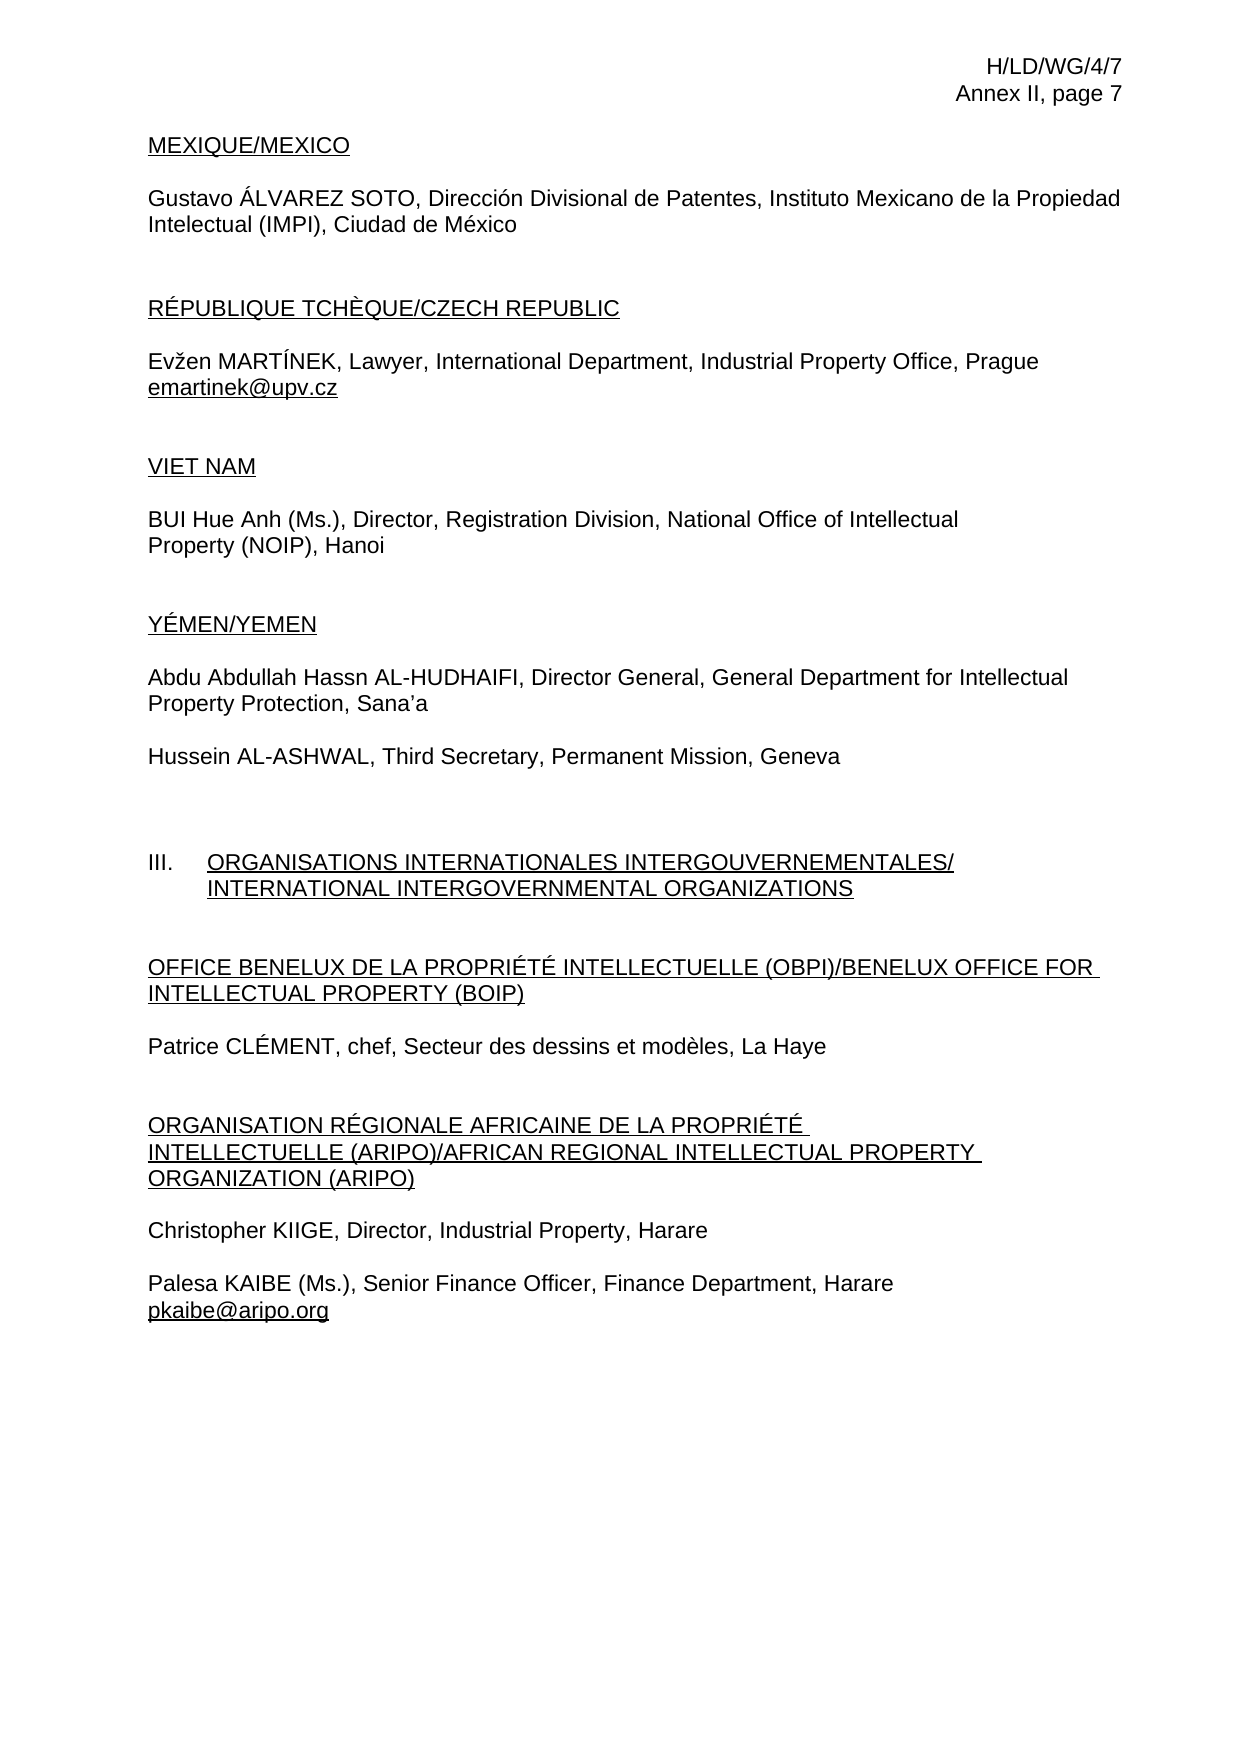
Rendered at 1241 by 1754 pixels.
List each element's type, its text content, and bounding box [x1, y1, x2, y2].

text BUI Hue Anh (Ms.), Director, Registration Division, National Office of Intellectual Property (NOIP), Hanoi [148, 506, 1122, 559]
text Evžen MARTÍNEK, Lawyer, International Department, Industrial Property Office, Prague [148, 348, 1122, 374]
text Abdu Abdullah Hassn AL-HUDHAIFI, Director General, General Department for Intellectual Property Protection, Sana’a [148, 664, 1122, 717]
text Palesa KAIBE (Ms.), Senior Finance Officer, Finance Department, Harare [148, 1270, 1122, 1297]
text Christopher KIIGE, Director, Industrial Property, Harare [148, 1217, 1122, 1244]
text OFFICE BENELUX DE LA PROPRIÉTÉ INTELLECTUELLE (OBPI)/BENELUX OFFICE FOR INTELLECTUAL PROPERTY (BOIP) [148, 954, 1122, 1007]
text YÉMEN/YEMEN [148, 611, 1122, 638]
text VIET NAM [148, 453, 1122, 479]
text RÉPUBLIQUE TCHÈQUE/CZECH REPUBLIC [148, 295, 1122, 321]
text ORGANISATION RÉGIONALE AFRICAINE DE LA PROPRIÉTÉ INTELLECTUELLE (ARIPO)/AFRICAN REGIONAL INTELLECTUAL PROPERTY ORGANIZATION (ARIPO) [148, 1112, 1122, 1191]
text MEXIQUE/MEXICO [148, 132, 1122, 158]
text Hussein AL-ASHWAL, Third Secretary, Permanent Mission, Geneva [148, 743, 1122, 769]
text Gustavo ÁLVAREZ SOTO, Dirección Divisional de Patentes, Instituto Mexicano de la Propiedad Intelectual (IMPI), Ciudad de México [148, 185, 1122, 238]
text emartinek@upv.cz [148, 374, 1122, 401]
text Patrice CLÉMENT, chef, Secteur des dessins et modèles, La Haye [148, 1033, 1122, 1059]
text pkaibe@aripo.org [148, 1297, 1122, 1323]
text III. ORGANISATIONS INTERNATIONALES INTERGOUVERNEMENTALES/ INTERNATIONAL INTERGOVERNMENTAL ORGANIZATIONS [148, 848, 1122, 901]
